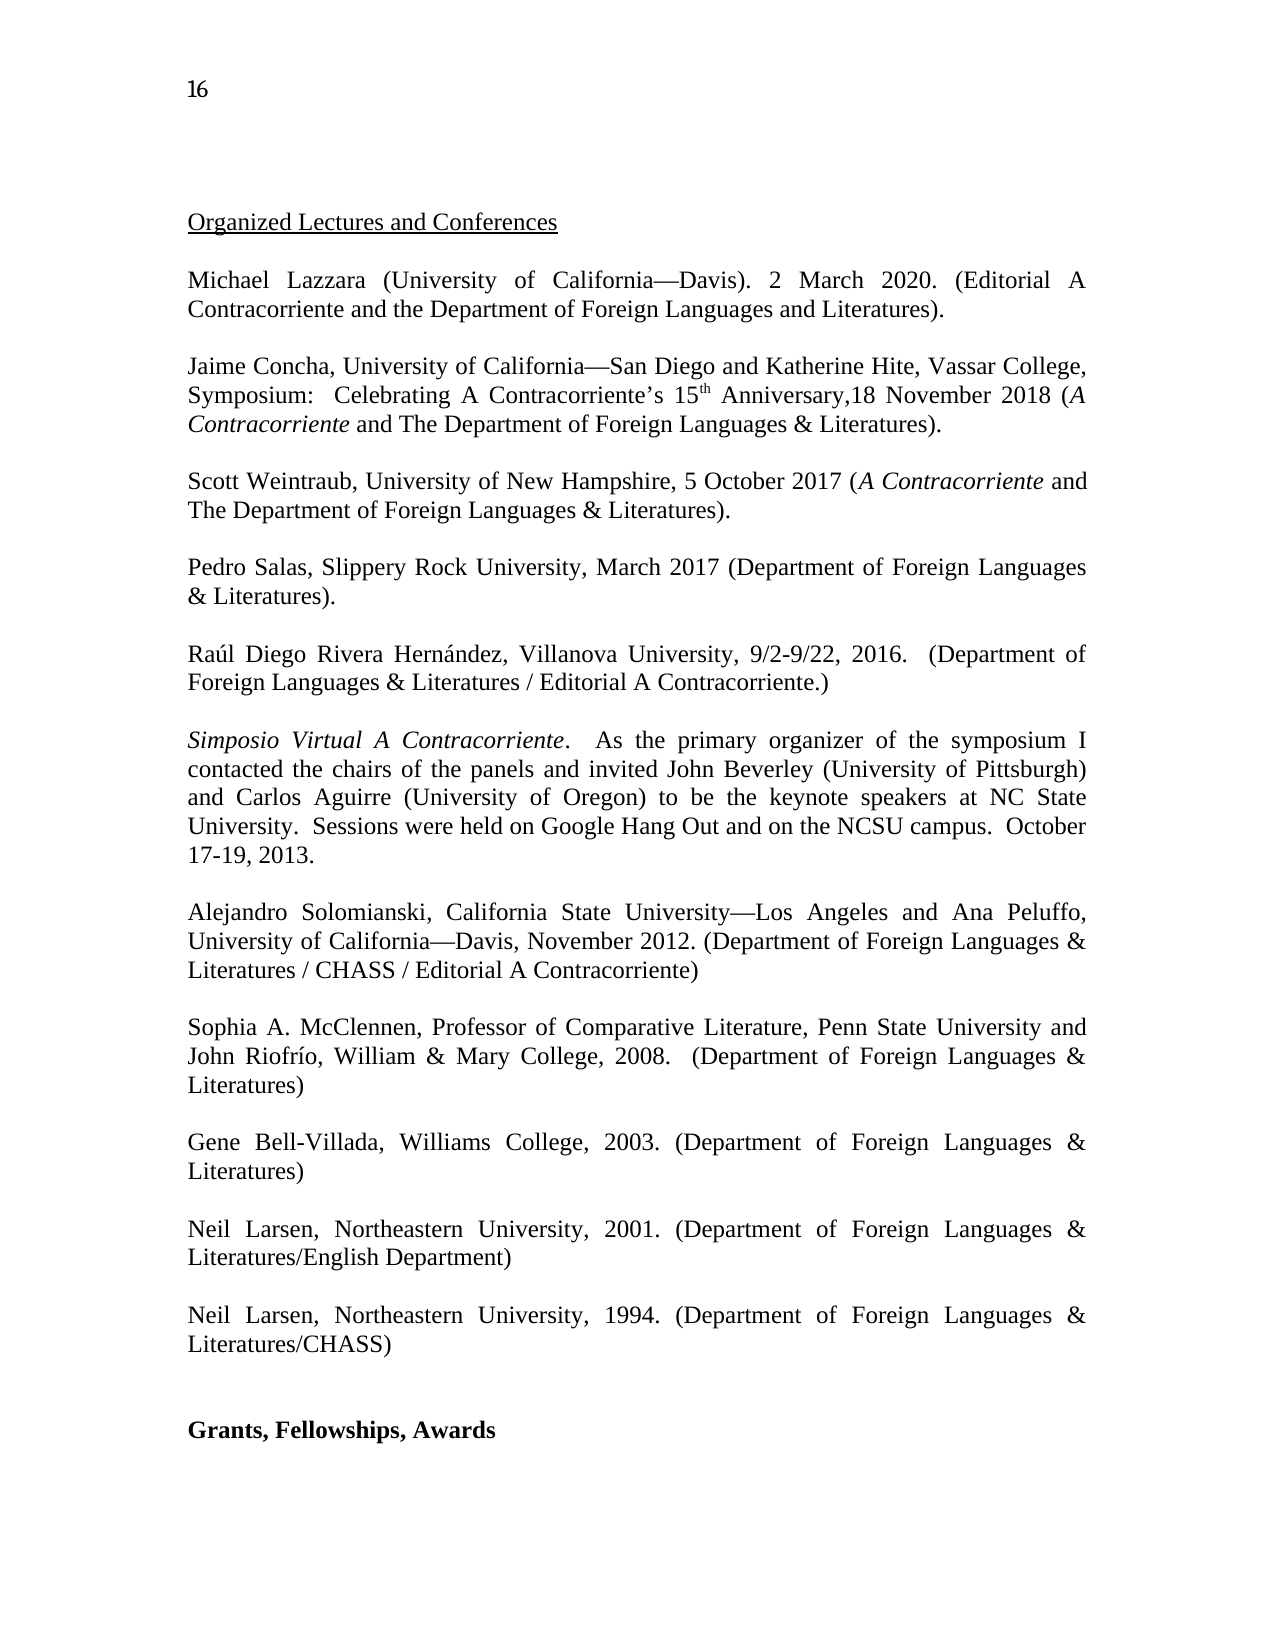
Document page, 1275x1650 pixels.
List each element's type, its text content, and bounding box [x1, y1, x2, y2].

text Gene Bell-Villada, Williams College, 2003. (Department of Foreign Languages & Literatures) [187, 1127, 1087, 1185]
text Pedro Salas, Slippery Rock University, March 2017 (Department of Foreign Languages & Literatures). [187, 552, 1087, 610]
text Neil Larsen, Northeastern University, 2001. (Department of Foreign Languages & Literatures/English Department) [187, 1214, 1087, 1271]
text Simposio Virtual A Contracorriente. As the primary organizer of the symposium I contacted the chairs of the panels and invited John Beverley (University of Pittsburgh) and Carlos Aguirre (University of Oregon) to be the keynote speakers at NC State University. Sessions were held on Google Hang Out and on the NCSU campus. October 17-19, 2013. [187, 725, 1087, 869]
text Sophia A. McClennen, Professor of Comparative Literature, Penn State University and John Riofrío, William & Mary College, 2008. (Department of Foreign Languages & Literatures) [187, 1012, 1087, 1099]
text Alejandro Solomianski, California State University—Los Angeles and Ana Peluffo, University of California—Davis, November 2012. (Department of Foreign Languages & Literatures / CHASS / Editorial A Contracorriente) [187, 897, 1087, 984]
text Neil Larsen, Northeastern University, 1994. (Department of Foreign Languages & Literatures/CHASS) [187, 1300, 1087, 1357]
text Organized Lectures and Conferences [187, 207, 1087, 236]
text Grants, Fellowships, Awards [187, 1415, 1087, 1444]
text Jaime Concha, University of California—San Diego and Katherine Hite, Vassar College, Symposium: Celebrating A Contracorriente’s 15th Anniversary,18 November 2018 (A Contracorriente and The Department of Foreign Languages & Literatures). [187, 351, 1087, 437]
text Scott Weintraub, University of New Hampshire, 5 October 2017 (A Contracorriente and The Department of Foreign Languages & Literatures). [187, 466, 1087, 524]
text Michael Lazzara (University of California—Davis). 2 March 2020. (Editorial A Contracorriente and the Department of Foreign Languages and Literatures). [187, 265, 1087, 322]
text Raúl Diego Rivera Hernández, Villanova University, 9/2-9/22, 2016. (Department of Foreign Languages & Literatures / Editorial A Contracorriente.) [187, 639, 1087, 696]
